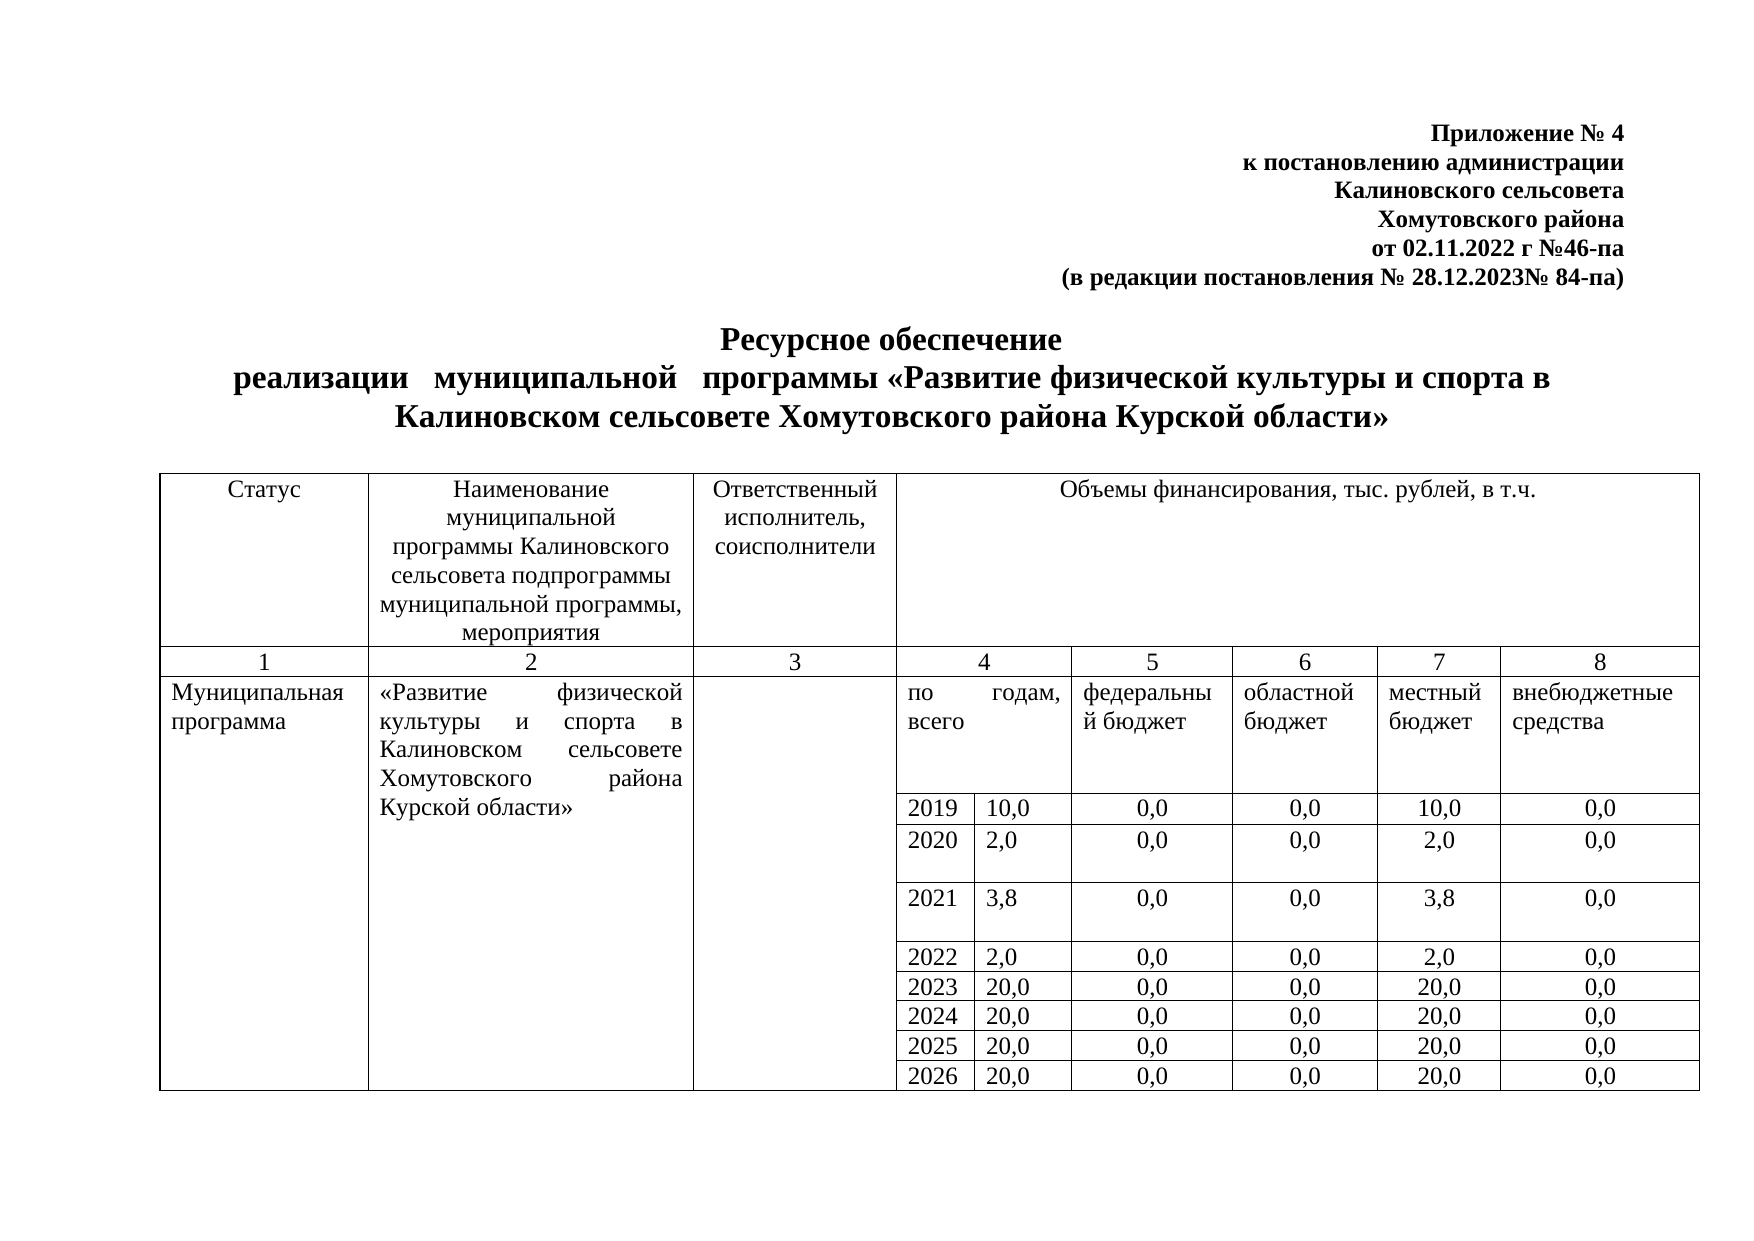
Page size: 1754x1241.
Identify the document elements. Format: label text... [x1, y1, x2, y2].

table_cell 2,0 [1378, 825, 1500, 882]
table_cell 0,0 [1072, 1031, 1232, 1060]
table_cell 0,0 [1501, 825, 1699, 882]
table_cell 2021 [897, 883, 974, 941]
table_cell 2023 [897, 972, 974, 1000]
table_cell 0,0 [1072, 825, 1232, 882]
table_cell 5 [1072, 647, 1232, 676]
table_cell внебюджетные средства [1501, 677, 1699, 792]
table_header Статус [161, 474, 368, 646]
text Ресурсное обеспечение [159, 319, 1623, 358]
table_cell 3,8 [975, 883, 1071, 941]
table_cell местный бюджет [1378, 677, 1500, 792]
table_cell 6 [1233, 647, 1377, 676]
table_cell 0,0 [1233, 972, 1377, 1000]
text к постановлению администрации [159, 147, 1624, 176]
table_cell 0,0 [1072, 1061, 1232, 1090]
table_cell 0,0 [1072, 883, 1232, 941]
text Калиновского сельсовета [159, 176, 1624, 204]
table_cell 2019 [897, 794, 974, 824]
table_cell 20,0 [1378, 1001, 1500, 1030]
table_cell 20,0 [975, 1061, 1071, 1090]
table_cell 4 [897, 647, 1071, 676]
table_cell 2022 [897, 942, 974, 971]
table_cell 0,0 [1501, 972, 1699, 1000]
table_cell 1 [161, 647, 368, 676]
table_cell 20,0 [1378, 972, 1500, 1000]
text Хомутовского района [809, 204, 1624, 233]
table_cell 0,0 [1233, 794, 1377, 824]
table_cell 0,0 [1501, 883, 1699, 941]
table_cell 0,0 [1501, 1061, 1699, 1090]
text (в редакции постановления № 28.12.2023№ 84-па) [159, 262, 1624, 291]
table_cell 0,0 [1501, 1031, 1699, 1060]
table_cell 20,0 [975, 972, 1071, 1000]
table_cell 8 [1501, 647, 1699, 676]
table_cell 0,0 [1501, 1001, 1699, 1030]
text реализации муниципальной программы «Развитие физической культуры и спорта в Калиновском сельсовете Хомутовского района Курской области» [159, 358, 1624, 434]
table_cell 2025 [897, 1031, 974, 1060]
table_cell [694, 677, 896, 1090]
table_header Наименование муниципальной программы Калиновского сельсовета подпрограммы муниципальной программы, мероприятия [369, 474, 693, 646]
table_cell 2,0 [1378, 942, 1500, 971]
table_cell федеральный бюджет [1072, 677, 1232, 792]
table_cell 20,0 [975, 1001, 1071, 1030]
table_cell 20,0 [1378, 1031, 1500, 1060]
table_cell 2020 [897, 825, 974, 882]
text от 02.11.2022 г №46-па [809, 233, 1624, 262]
table_cell 0,0 [1072, 972, 1232, 1000]
table_cell 0,0 [1072, 942, 1232, 971]
table_header Объемы финансирования, тыс. рублей, в т.ч. [897, 474, 1699, 646]
table_cell 0,0 [1233, 1001, 1377, 1030]
table_cell 0,0 [1072, 794, 1232, 824]
table_cell 0,0 [1233, 1061, 1377, 1090]
table_cell 0,0 [1233, 883, 1377, 941]
table_cell по годам, всего [897, 677, 1071, 792]
table_cell 3,8 [1378, 883, 1500, 941]
table_cell 2,0 [975, 825, 1071, 882]
table_cell 2 [369, 647, 693, 676]
table_cell Муниципальная программа [161, 677, 368, 1090]
table_cell областной бюджет [1233, 677, 1377, 792]
table_cell 0,0 [1233, 825, 1377, 882]
table_cell 0,0 [1233, 1031, 1377, 1060]
table_cell 0,0 [1072, 1001, 1232, 1030]
table_cell 20,0 [975, 1031, 1071, 1060]
text Приложение № 4 [809, 118, 1624, 147]
table_header Ответственный исполнитель, соисполнители [694, 474, 896, 646]
table_cell 3 [694, 647, 896, 676]
table_cell 20,0 [1378, 1061, 1500, 1090]
table_cell 0,0 [1501, 794, 1699, 824]
table_cell 2,0 [975, 942, 1071, 971]
table_cell 0,0 [1233, 942, 1377, 971]
table_cell 2024 [897, 1001, 974, 1030]
table_cell 10,0 [1378, 794, 1500, 824]
table_cell «Развитие физической культуры и спорта в Калиновском сельсовете Хомутовского района Курской области» [369, 677, 693, 1090]
table_cell 10,0 [975, 794, 1071, 824]
table_cell 2026 [897, 1061, 974, 1090]
table_cell 7 [1378, 647, 1500, 676]
table_cell 0,0 [1501, 942, 1699, 971]
